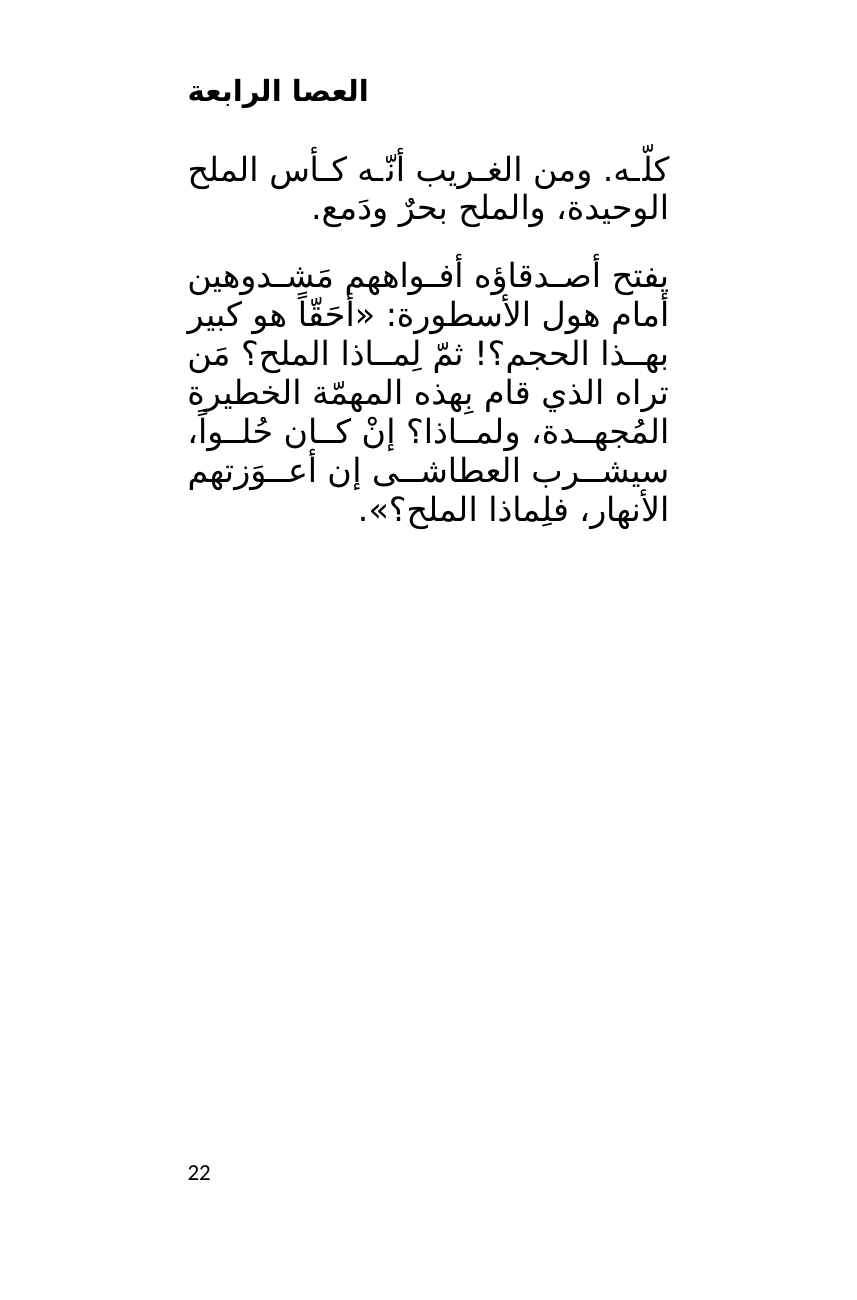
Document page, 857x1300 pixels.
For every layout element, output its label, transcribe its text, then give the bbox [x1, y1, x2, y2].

text يفتح أصدقاؤه أفواههم مَشدوهين أمام هول الأسطورة: «أحَقّاً هو كبير بهذا الحجم؟! ثمّ لِماذا الملح؟ مَن تراه الذي قام بِهذه المهمّة الخطيرة المُجهدة، ولماذا؟ إنْ كان حُلواً، سيشرب العطاشى إن أعوَزتهم الأنهار، فلِماذا الملح؟». [187, 257, 669, 529]
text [187, 150, 669, 228]
